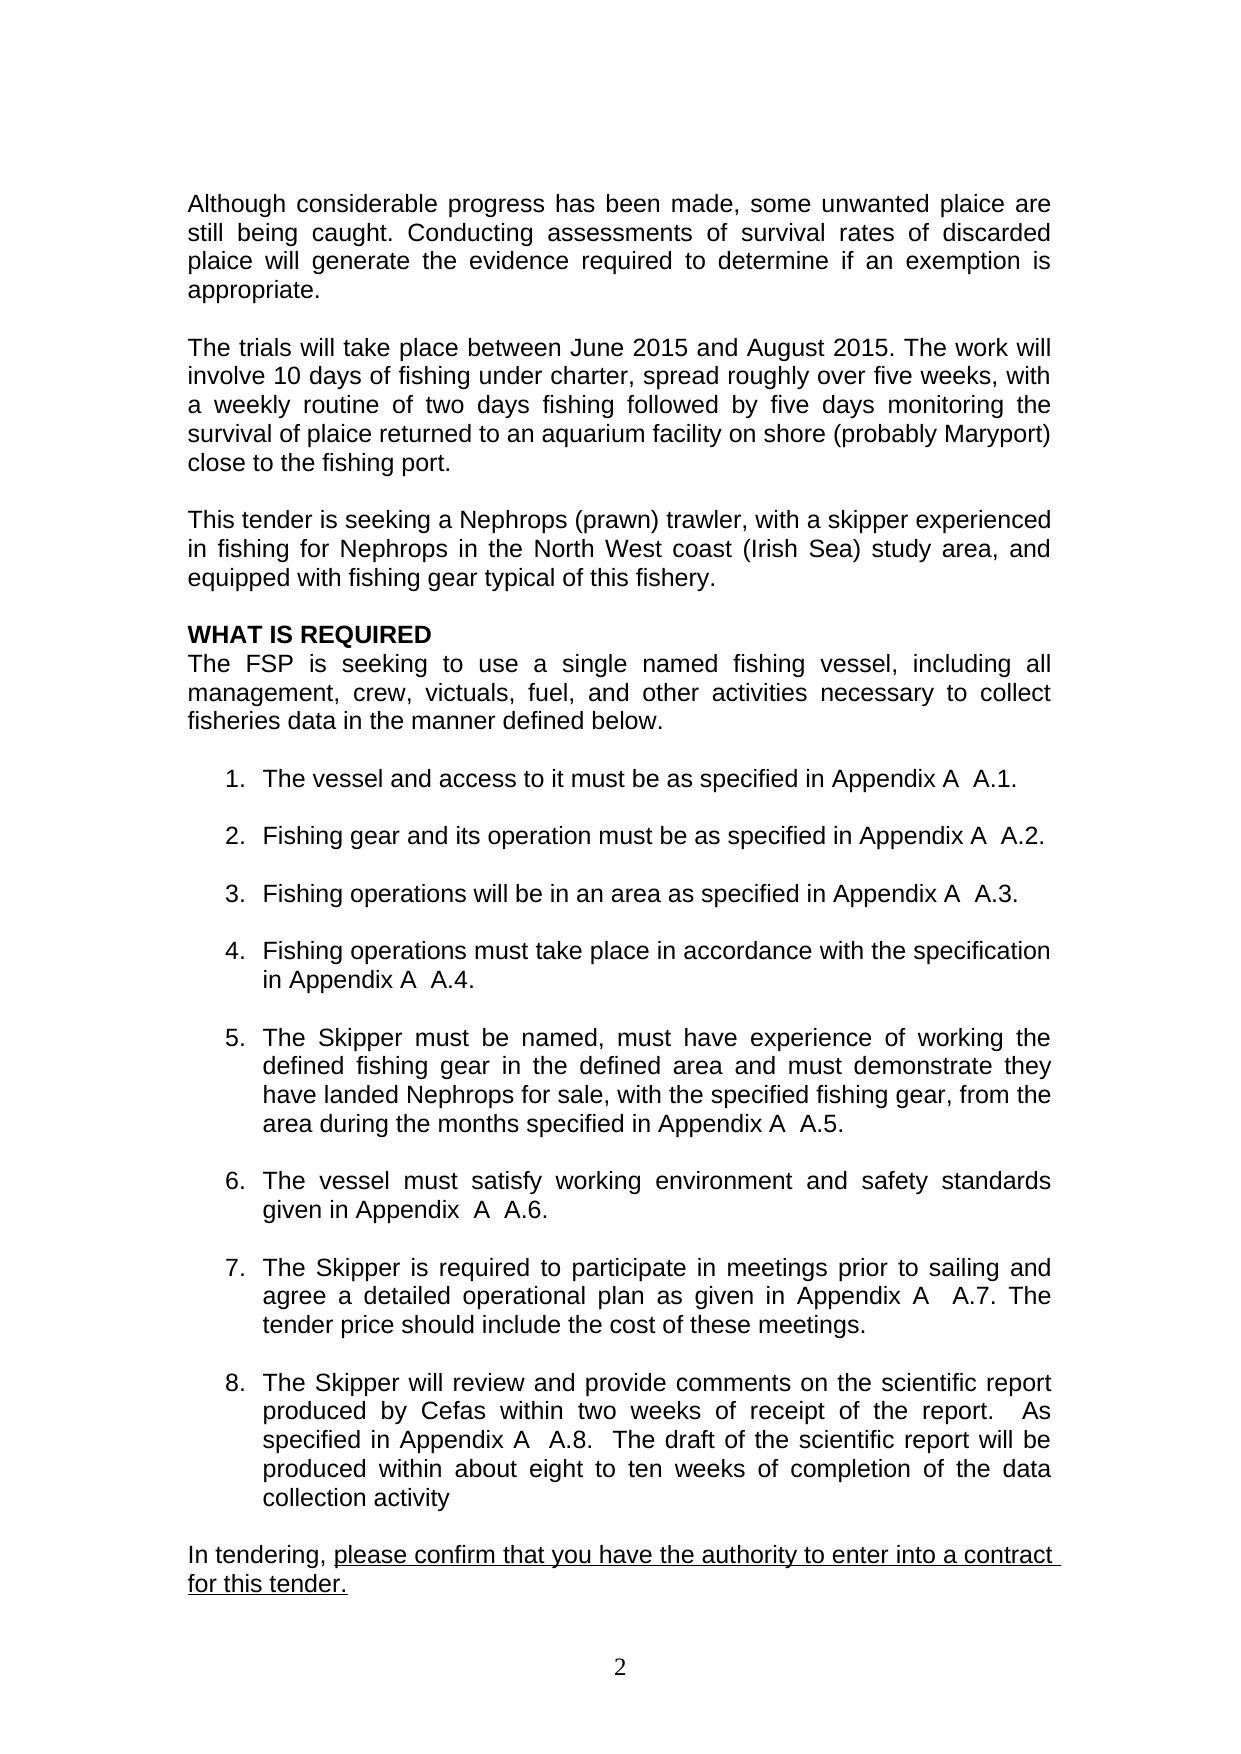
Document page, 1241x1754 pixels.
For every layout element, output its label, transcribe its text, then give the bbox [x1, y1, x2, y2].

list The Skipper is required to participate in meetings prior to sailing and agree a detailed operational plan as given in Appendix A A.7. The tender price should include the cost of these meetings. [225, 1252, 1053, 1339]
list The Skipper will review and provide comments on the scientific report produced by Cefas within two weeks of receipt of the report. As specified in Appendix A A.8. The draft of the scientific report will be produced within about eight to ten weeks of completion of the data collection activity [225, 1367, 1053, 1511]
list Fishing operations will be in an area as specified in Appendix A A.3. [225, 879, 1053, 907]
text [187, 189, 1053, 304]
text In tendering, please confirm that you have the authority to enter into a contract for this tender. [187, 1540, 1069, 1597]
list Fishing gear and its operation must be as specified in Appendix A A.2. [225, 821, 1053, 850]
text This tender is seeking a Nephrops (prawn) trawler, with a skipper experienced in fishing for Nephrops in the North West coast (Irish Sea) study area, and equipped with fishing gear typical of this fishery. [187, 505, 1053, 591]
list The Skipper must be named, must have experience of working the defined fishing gear in the defined area and must demonstrate they have landed Nephrops for sale, with the specified fishing gear, from the area during the months specified in Appendix A A.5. [225, 1022, 1053, 1137]
subtitle WHAT IS REQUIRED [187, 620, 1053, 649]
list Fishing operations must take place in accordance with the specification in Appendix A A.4. [225, 936, 1053, 994]
text The FSP is seeking to use a single named fishing vessel, including all management, crew, victuals, fuel, and other activities necessary to collect fisheries data in the manner defined below. [187, 649, 1053, 735]
list The vessel must satisfy working environment and safety standards given in Appendix A A.6. [225, 1166, 1053, 1224]
text The trials will take place between June 2015 and August 2015. The work will involve 10 days of fishing under charter, spread roughly over five weeks, with a weekly routine of two days fishing followed by five days monitoring the survival of plaice returned to an aquarium facility on shore (probably Maryport) close to the fishing port. [187, 332, 1053, 476]
list The vessel and access to it must be as specified in Appendix A A.1. [225, 764, 1053, 792]
